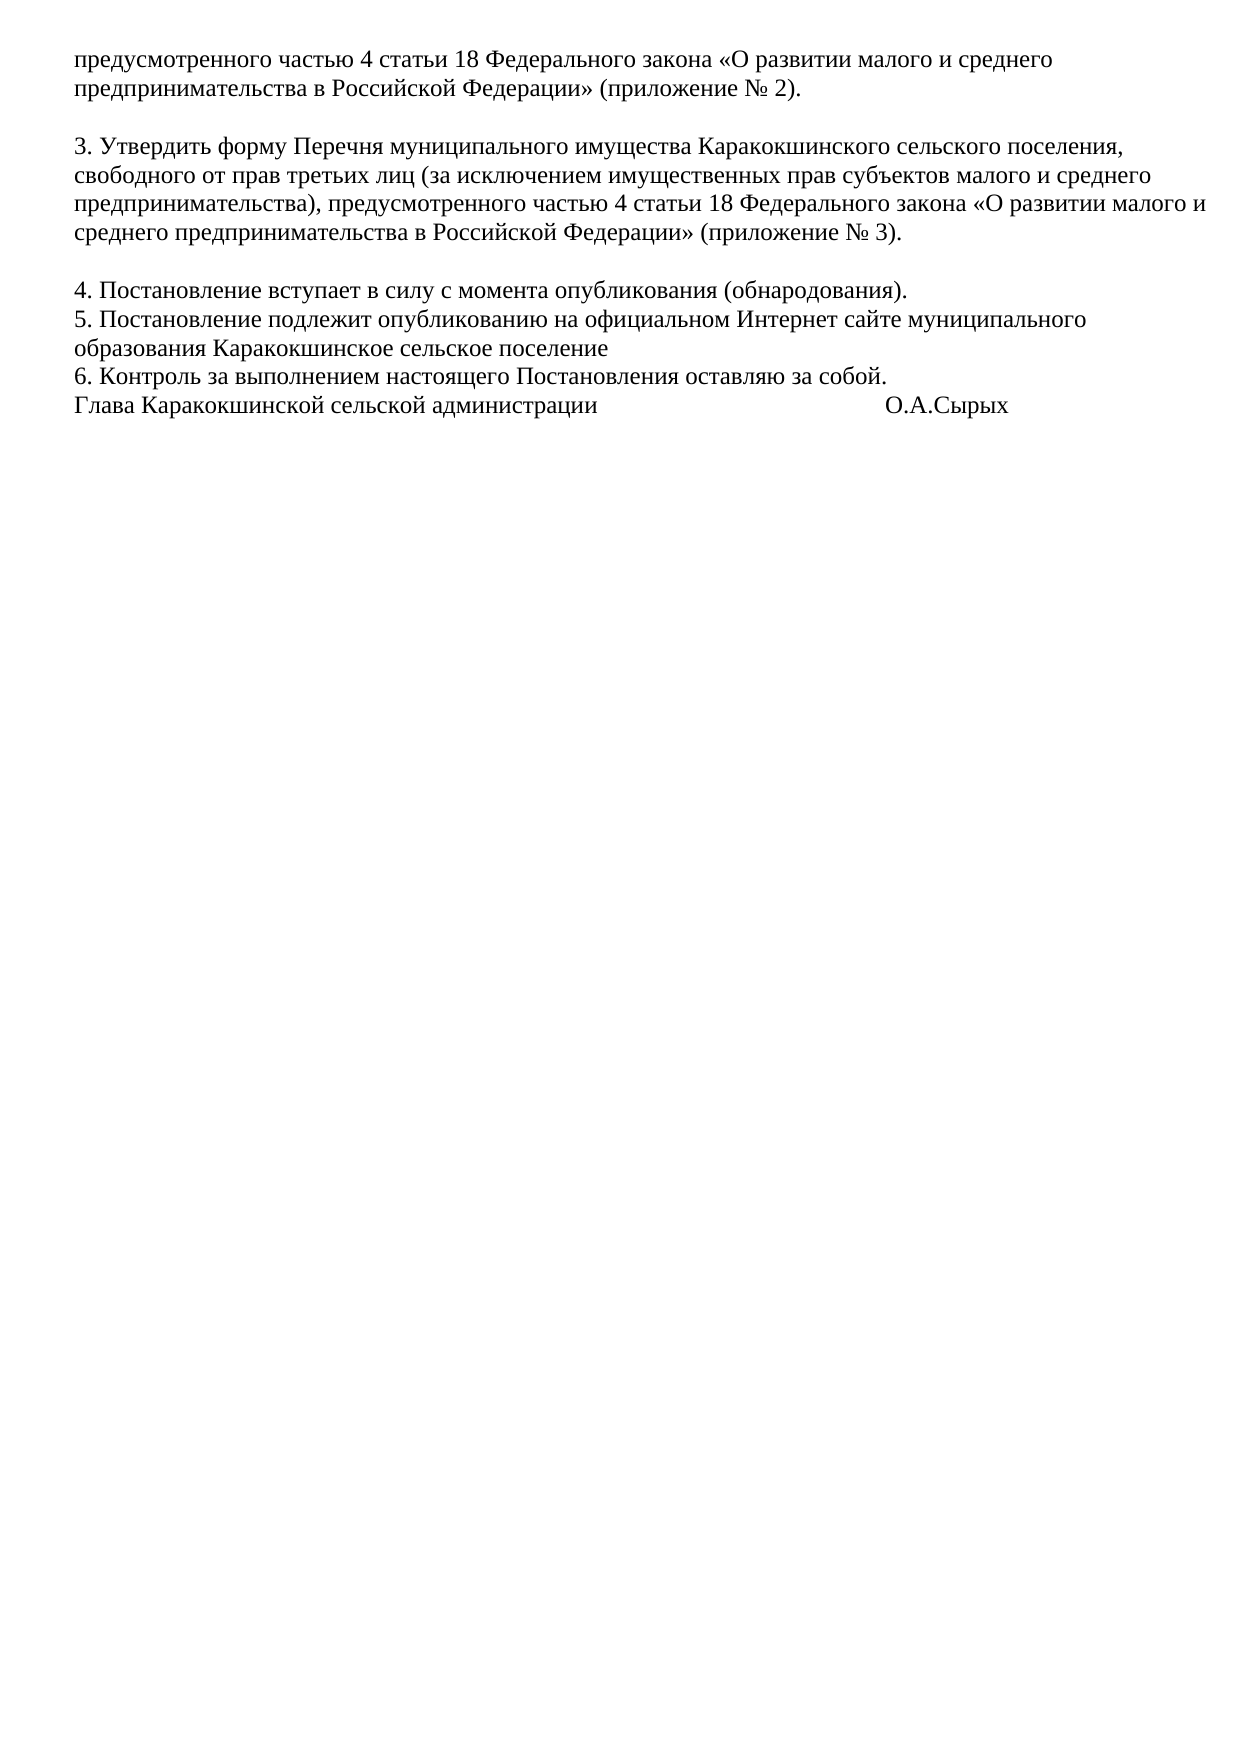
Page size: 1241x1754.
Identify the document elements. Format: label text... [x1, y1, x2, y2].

text 4. Постановление вступает в силу с момента опубликования (обнародования). [74, 275, 1211, 304]
text 3. Утвердить форму Перечня муниципального имущества Каракокшинского сельского поселения, свободного от прав третьих лиц (за исключением имущественных прав субъектов малого и среднего предпринимательства), предусмотренного частью 4 статьи 18 Федерального закона «О развитии малого и среднего предпринимательства в Российской Федерации» (приложение № 3). [74, 131, 1211, 246]
text 5. Постановление подлежит опубликованию на официальном Интернет сайте муниципального образования Каракокшинское сельское поселение [74, 304, 1211, 361]
text Глава Каракокшинской сельской администрации О.А.Сырых [74, 390, 1211, 419]
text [74, 44, 1211, 102]
text 6. Контроль за выполнением настоящего Постановления оставляю за собой. [74, 361, 1211, 390]
